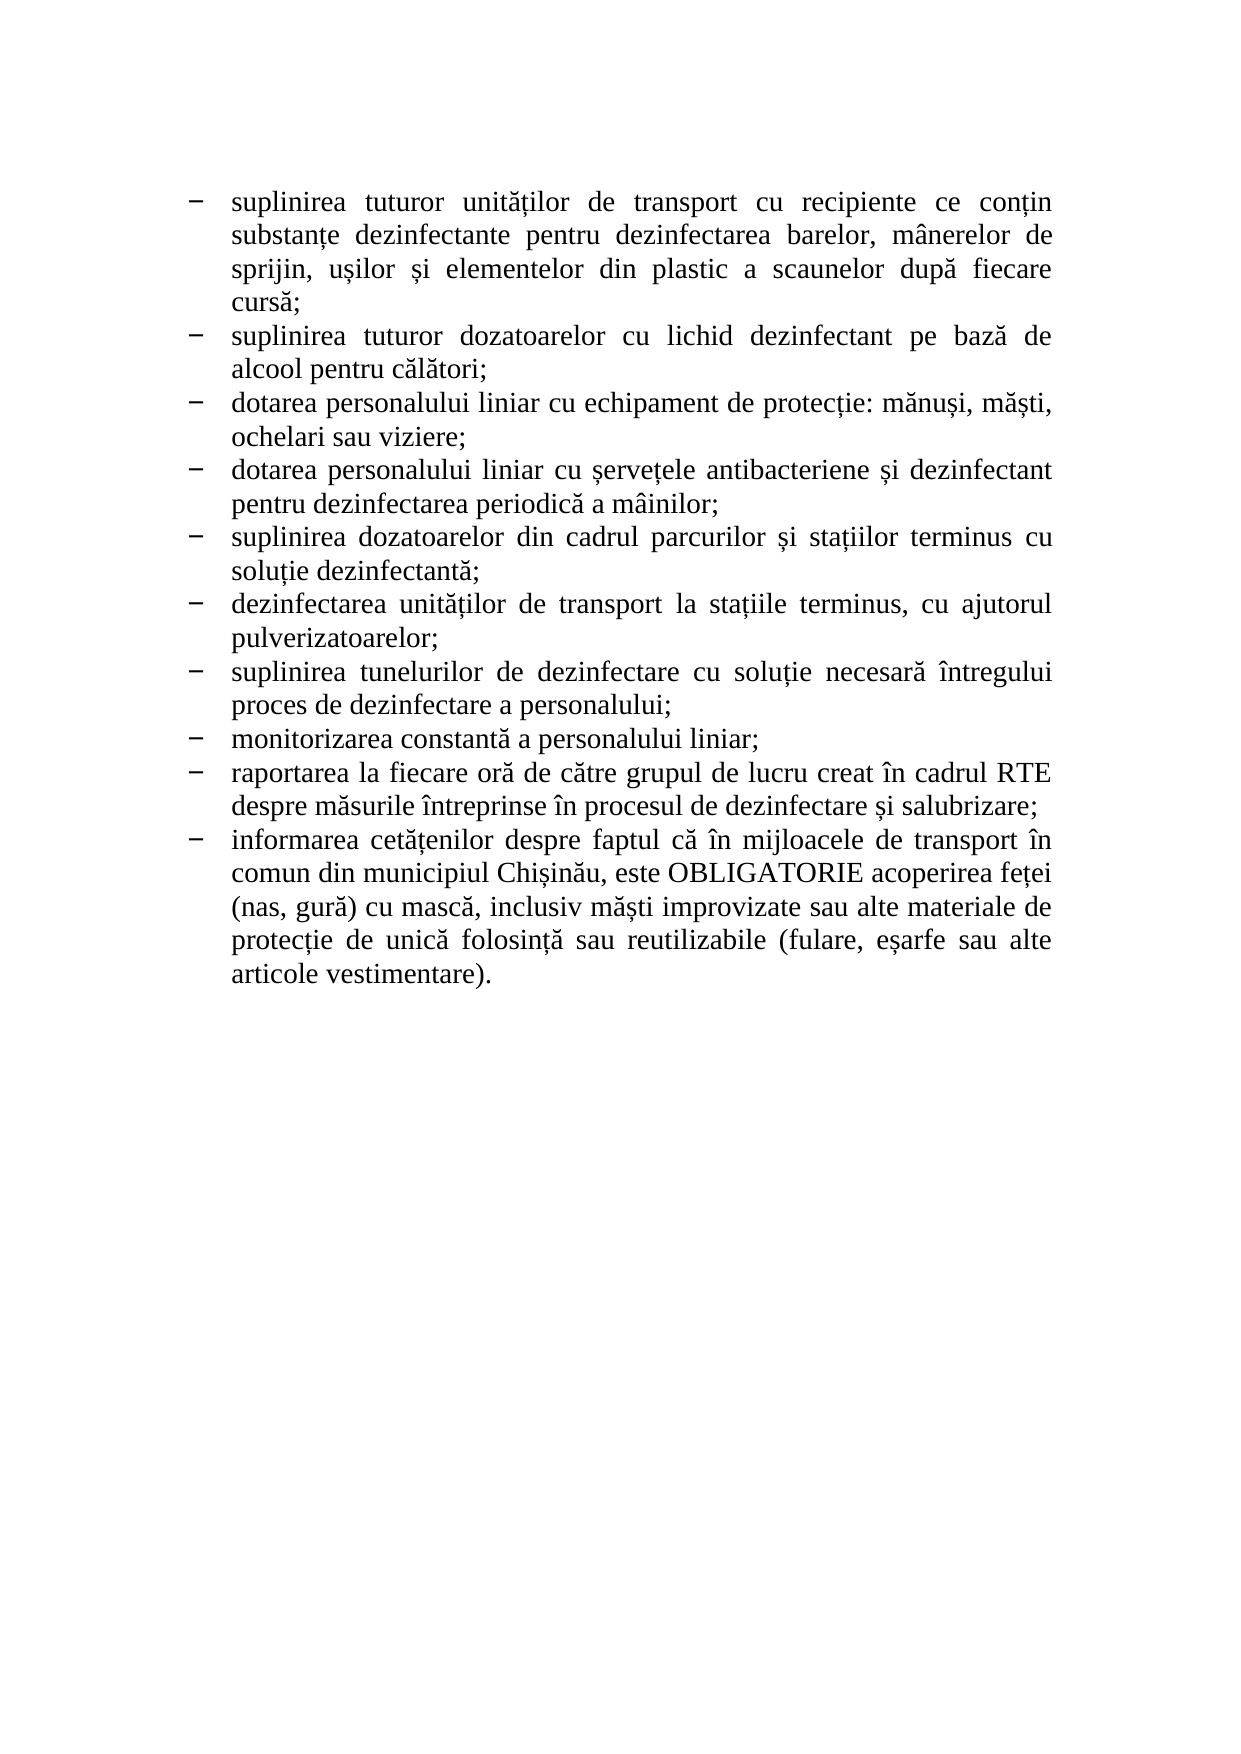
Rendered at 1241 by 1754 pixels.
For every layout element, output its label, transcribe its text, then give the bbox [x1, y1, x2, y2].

list suplinirea tuturor dozatoarelor cu lichid dezinfectant pe bază de alcool pentru călători; [187, 318, 1053, 385]
list informarea cetățenilor despre faptul că în mijloacele de transport în comun din municipiul Chișinău, este OBLIGATORIE acoperirea feței (nas, gură) cu mască, inclusiv măști improvizate sau alte materiale de protecție de unică folosință sau reutilizabile (fulare, eșarfe sau alte articole vestimentare). [187, 822, 1053, 989]
list dotarea personalului liniar cu echipament de protecție: mănuși, măști, ochelari sau viziere; [187, 385, 1053, 452]
list suplinirea dozatoarelor din cadrul parcurilor și stațiilor terminus cu soluție dezinfectantă; [187, 519, 1053, 587]
list monitorizarea constantă a personalului liniar; [187, 721, 1053, 754]
list suplinirea tuturor unităților de transport cu recipiente ce conțin substanțe dezinfectante pentru dezinfectarea barelor, mânerelor de sprijin, ușilor și elementelor din plastic a scaunelor după fiecare cursă; [187, 183, 1053, 318]
list raportarea la fiecare oră de către grupul de lucru creat în cadrul RTE despre măsurile întreprinse în procesul de dezinfectare și salubrizare; [187, 754, 1053, 822]
list suplinirea tunelurilor de dezinfectare cu soluție necesară întregului proces de dezinfectare a personalului; [187, 654, 1053, 721]
list dotarea personalului liniar cu șervețele antibacteriene și dezinfectant pentru dezinfectarea periodică a mâinilor; [187, 452, 1053, 519]
list dezinfectarea unităților de transport la stațiile terminus, cu ajutorul pulverizatoarelor; [187, 587, 1053, 654]
